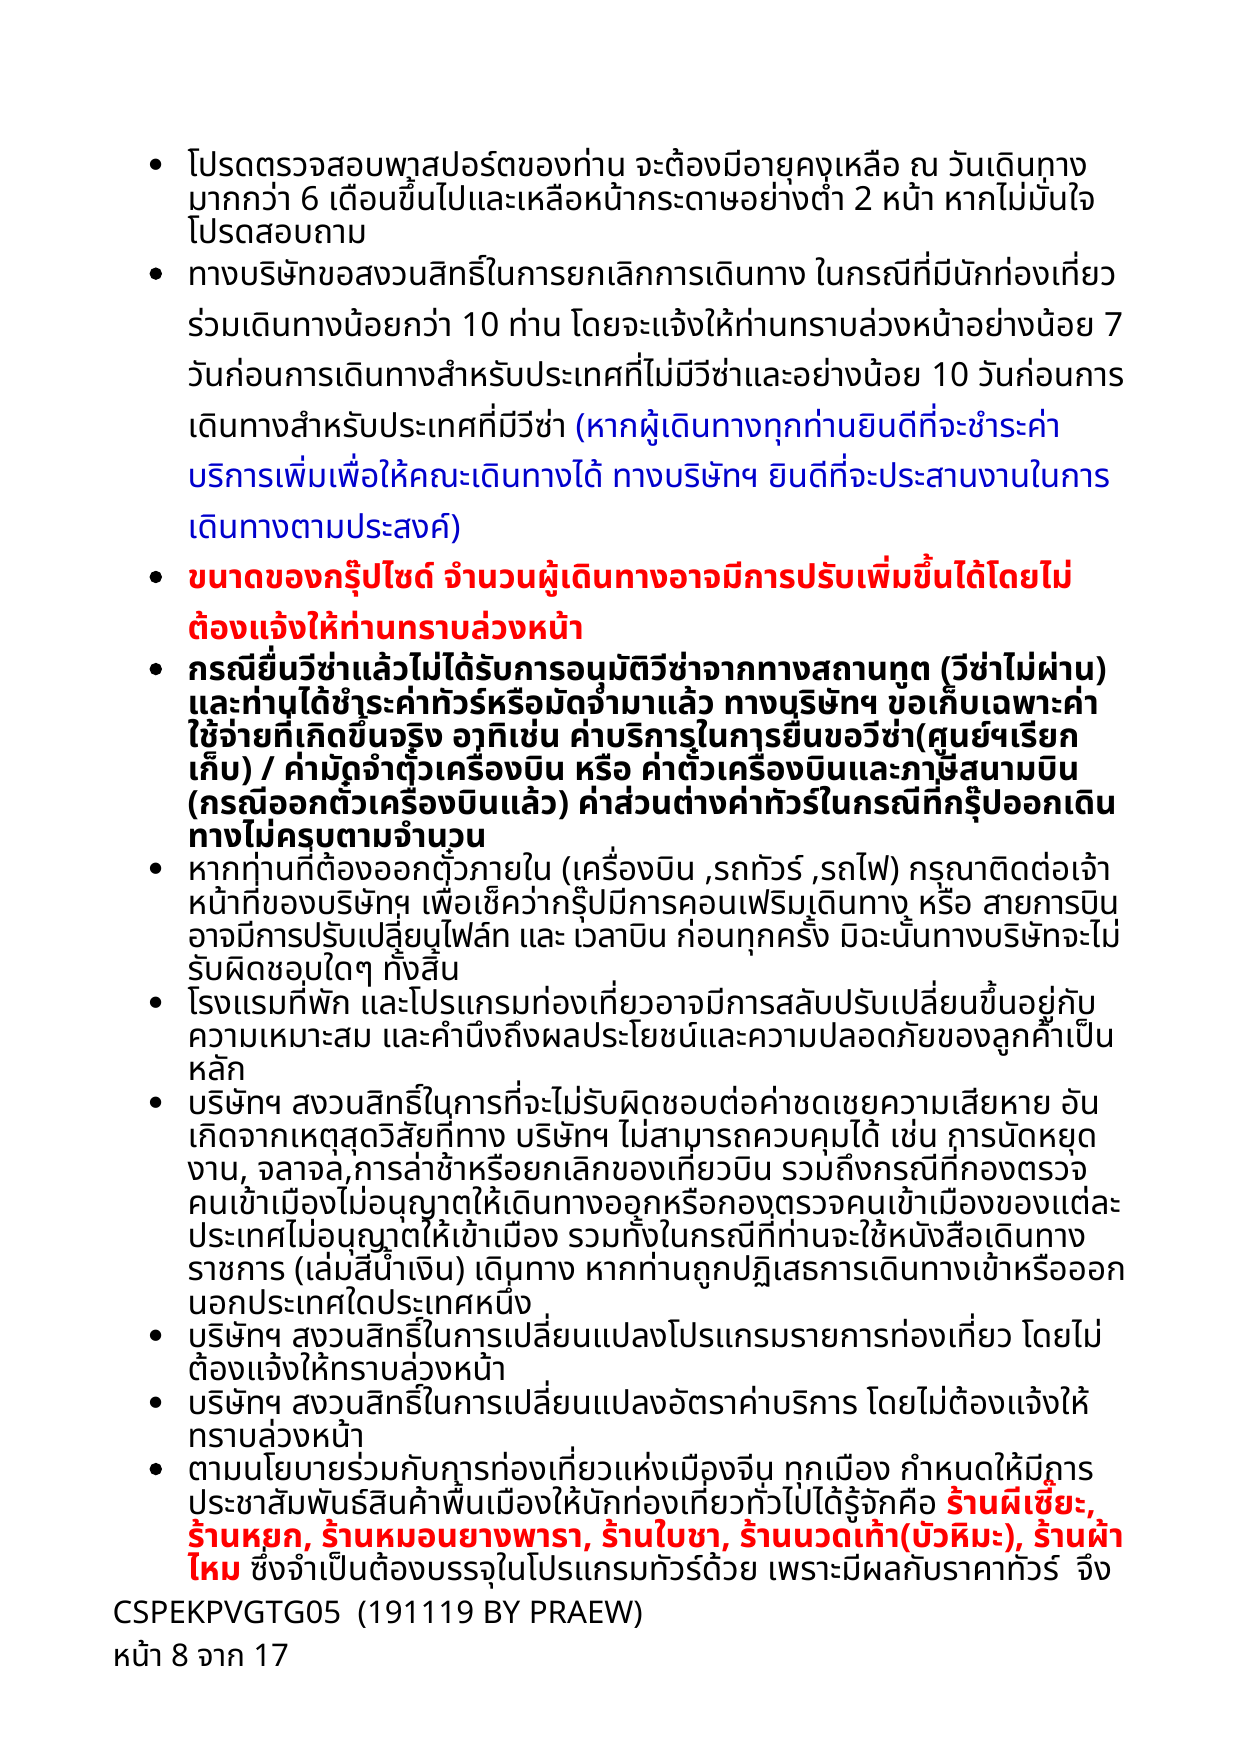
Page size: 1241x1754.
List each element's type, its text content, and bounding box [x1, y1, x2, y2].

list ทางบริษัทขอสงวนสิทธิ์ในการยกเลิกการเดินทาง ในกรณีที่มีนักท่องเที่ยวร่วมเดินทางน้อยกว่า 10 ท่าน โดยจะแจ้งให้ท่านทราบล่วงหน้าอย่างน้อย 7 วันก่อนการเดินทางสำหรับประเทศที่ไม่มีวีซ่าและอย่างน้อย 10 วันก่อนการเดินทางสำหรับประเทศที่มีวีซ่า (หากผู้เดินทางทุกท่านยินดีที่จะชำระค่าบริการเพิ่มเพื่อให้คณะเดินทางได้ ทางบริษัทฯ ยินดีที่จะประสานงานในการเดินทางตามประสงค์) [150, 250, 1128, 553]
list โรงแรมที่พัก และโปรแกรมท่องเที่ยวอาจมีการสลับปรับเปลี่ยนขึ้นอยู่กับความเหมาะสม และคำนึงถึงผลประโยชน์และความปลอดภัยของลูกค้าเป็นหลัก [150, 987, 1128, 1087]
list บริษัทฯ สงวนสิทธิ์ในการที่จะไม่รับผิดชอบต่อค่าชดเชยความเสียหาย อันเกิดจากเหตุสุดวิสัยที่ทาง บริษัทฯ ไม่สามารถควบคุมได้ เช่น การนัดหยุดงาน, จลาจล,การล่าช้าหรือยกเลิกของเที่ยวบิน รวมถึงกรณีที่กองตรวจคนเข้าเมืองไม่อนุญาตให้เดินทางออกหรือกองตรวจคนเข้าเมืองของแต่ละประเทศไม่อนุญาตให้เข้าเมือง รวมทั้งในกรณีที่ท่านจะใช้หนังสือเดินทางราชการ (เล่มสีน้ำเงิน) เดินทาง หากท่านถูกปฏิเสธการเดินทางเข้าหรือออกนอกประเทศใดประเทศหนึ่ง [150, 1087, 1128, 1321]
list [150, 1454, 1128, 1587]
list โปรดตรวจสอบพาสปอร์ตของท่าน จะต้องมีอายุคงเหลือ ณ วันเดินทางมากกว่า 6 เดือนขึ้นไปและเหลือหน้ากระดาษอย่างต่ำ 2 หน้า หากไม่มั่นใจโปรดสอบถาม [150, 150, 1134, 250]
list หากท่านที่ต้องออกตั๋วภายใน (เครื่องบิน ,รถทัวร์ ,รถไฟ) กรุณาติดต่อเจ้าหน้าที่ของบริษัทฯ เพื่อเช็คว่ากรุ๊ปมีการคอนเฟริมเดินทาง หรือ สายการบินอาจมีการปรับเปลี่ยนไฟล์ท และ เวลาบิน ก่อนทุกครั้ง มิฉะนั้นทางบริษัทจะไม่รับผิดชอบใดๆ ทั้งสิ้น [150, 854, 1128, 987]
list บริษัทฯ สงวนสิทธิ์ในการเปลี่ยนแปลงอัตราค่าบริการ โดยไม่ต้องแจ้งให้ทราบล่วงหน้า [150, 1387, 1128, 1454]
list กรณียื่นวีซ่าแล้วไม่ได้รับการอนุมัติวีซ่าจากทางสถานทูต (วีซ่าไม่ผ่าน) และท่านได้ชำระค่าทัวร์หรือมัดจำมาแล้ว ทางบริษัทฯ ขอเก็บเฉพาะค่าใช้จ่ายที่เกิดขึ้นจริง อาทิเช่น ค่าบริการในการยื่นขอวีซ่า(ศูนย์ฯเรียกเก็บ) / ค่ามัดจำตั๋วเครื่องบิน หรือ ค่าตั๋วเครื่องบินและภาษีสนามบิน (กรณีออกตั๋วเครื่องบินแล้ว) ค่าส่วนต่างค่าทัวร์ในกรณีที่กรุ๊ปออกเดินทางไม่ครบตามจำนวน [150, 654, 1128, 854]
list ขนาดของกรุ๊ปไซด์ จำนวนผู้เดินทางอาจมีการปรับเพิ่มขึ้นได้โดยไม่ต้องแจ้งให้ท่านทราบล่วงหน้า [150, 553, 1128, 654]
list บริษัทฯ สงวนสิทธิ์ในการเปลี่ยนแปลงโปรแกรมรายการท่องเที่ยว โดยไม่ต้องแจ้งให้ทราบล่วงหน้า [150, 1321, 1128, 1387]
